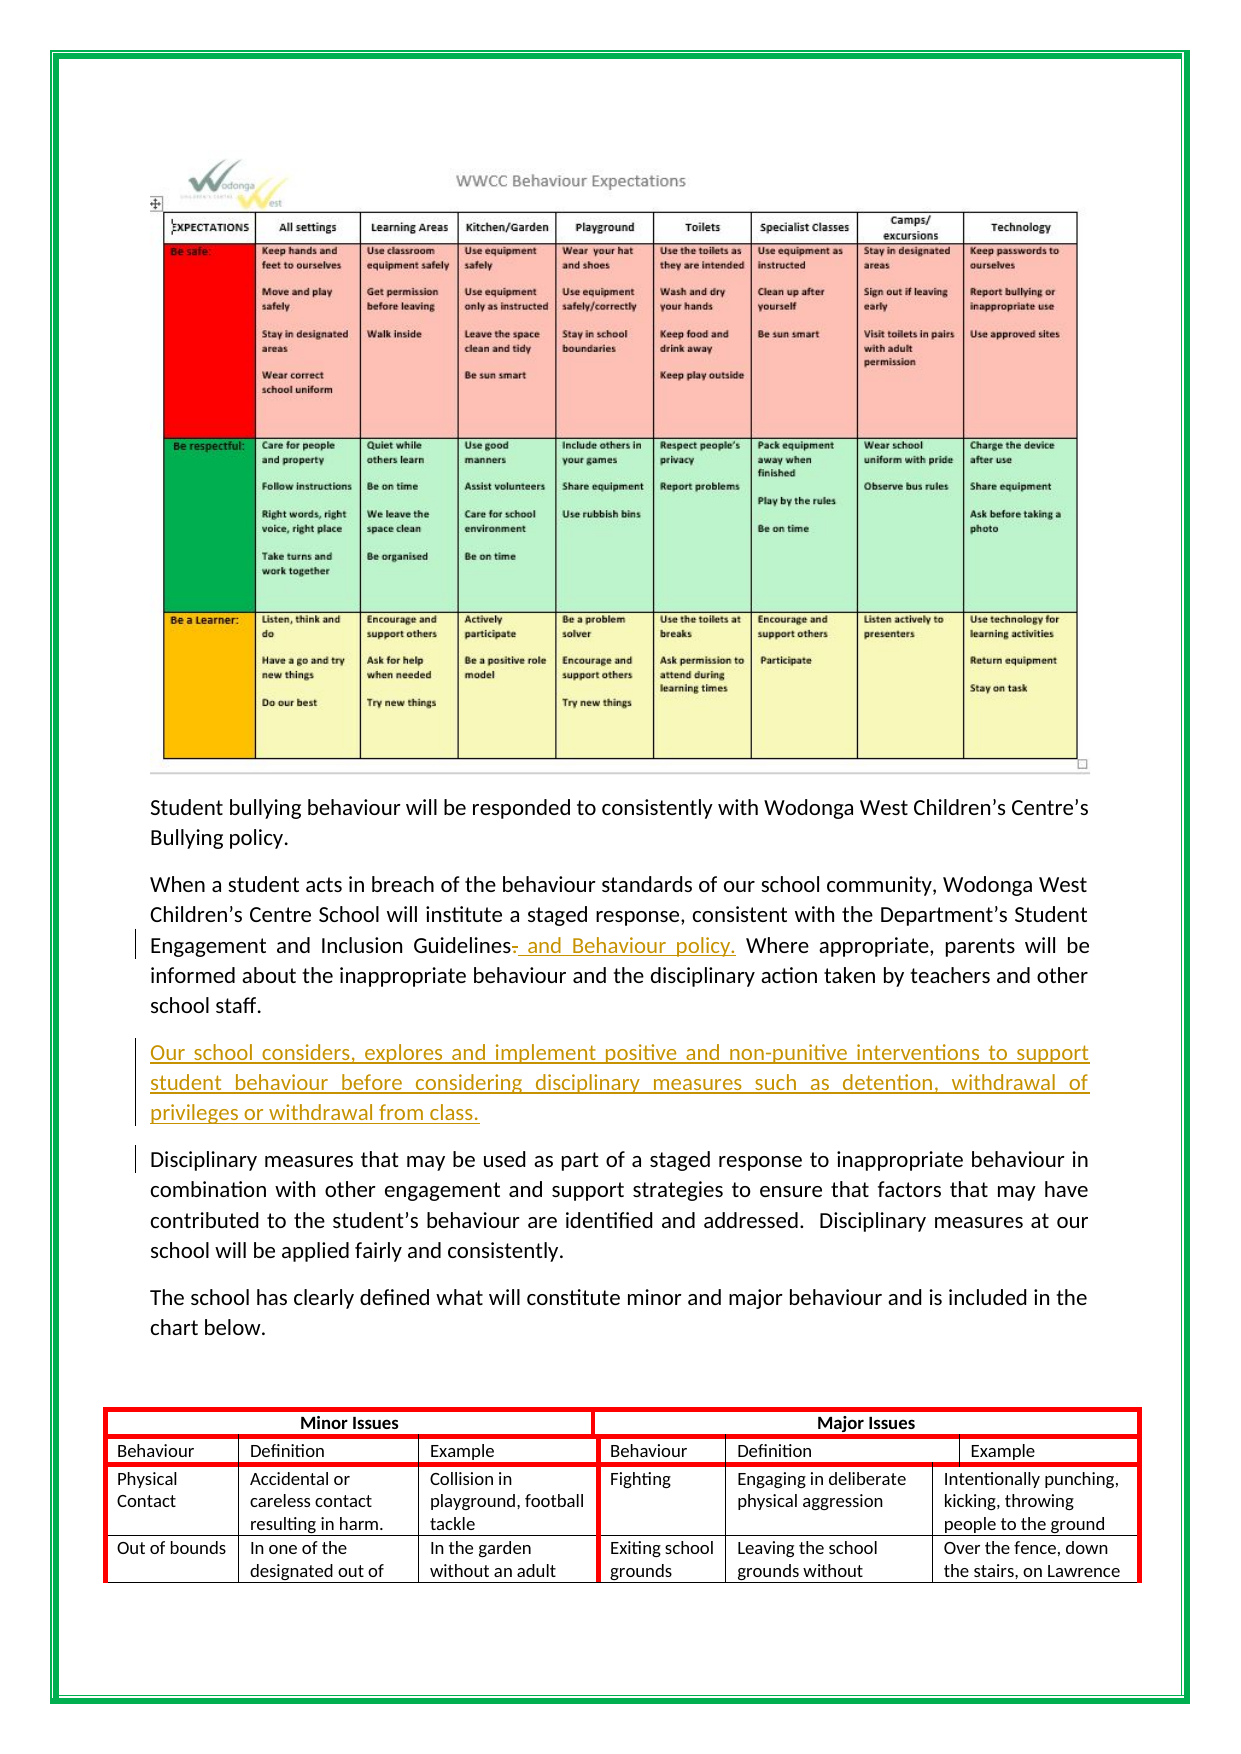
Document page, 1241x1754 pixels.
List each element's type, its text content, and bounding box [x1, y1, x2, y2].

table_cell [933, 1536, 1137, 1582]
text Student bullying behaviour will be responded to consistently with Wodonga West Children’s Centre’s Bullying policy. [150, 793, 1090, 851]
table_cell Collision in playground, football tackle [419, 1467, 596, 1535]
picture [150, 150, 1091, 775]
table_cell Fighting [601, 1467, 725, 1535]
table_cell Engaging in deliberate physical aggression [726, 1467, 932, 1535]
text When a student acts in breach of the behaviour standards of our school community, Wodonga West Children’s Centre School will institute a staged response, consistent with the Department’s Student Engagement and Inclusion Guidelines Where appropriate, parents will be informed about the inappropriate behaviour and the disciplinary action taken by teachers and other school staff. [150, 870, 1090, 1019]
table_header Major Issues [595, 1412, 1137, 1434]
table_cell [726, 1536, 932, 1582]
table_cell Example [960, 1439, 1137, 1462]
table_cell Intentionally punching, kicking, throwing people to the ground [933, 1467, 1137, 1535]
table_cell Example [419, 1439, 596, 1462]
table_cell Physical Contact [108, 1467, 238, 1535]
table_header Minor Issues [108, 1412, 591, 1434]
table_cell Definition [239, 1439, 418, 1462]
table_cell Accidental or careless contact resulting in harm. [239, 1467, 418, 1535]
table_cell Definition [726, 1439, 959, 1462]
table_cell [601, 1536, 725, 1582]
table_cell Behaviour [601, 1439, 725, 1462]
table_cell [419, 1536, 596, 1582]
table_cell Behaviour [108, 1439, 238, 1462]
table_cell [239, 1536, 418, 1582]
text The school has clearly defined what will constitute minor and major behaviour and is included in the chart below. [150, 1283, 1090, 1341]
text Disciplinary measures that may be used as part of a staged response to inappropriate behaviour in combination with other engagement and support strategies to ensure that factors that may have contributed to the student’s behaviour are identified and addressed. Disciplinary measures at our school will be applied fairly and consistently. [150, 1145, 1090, 1264]
table_cell Out of bounds [108, 1536, 238, 1582]
